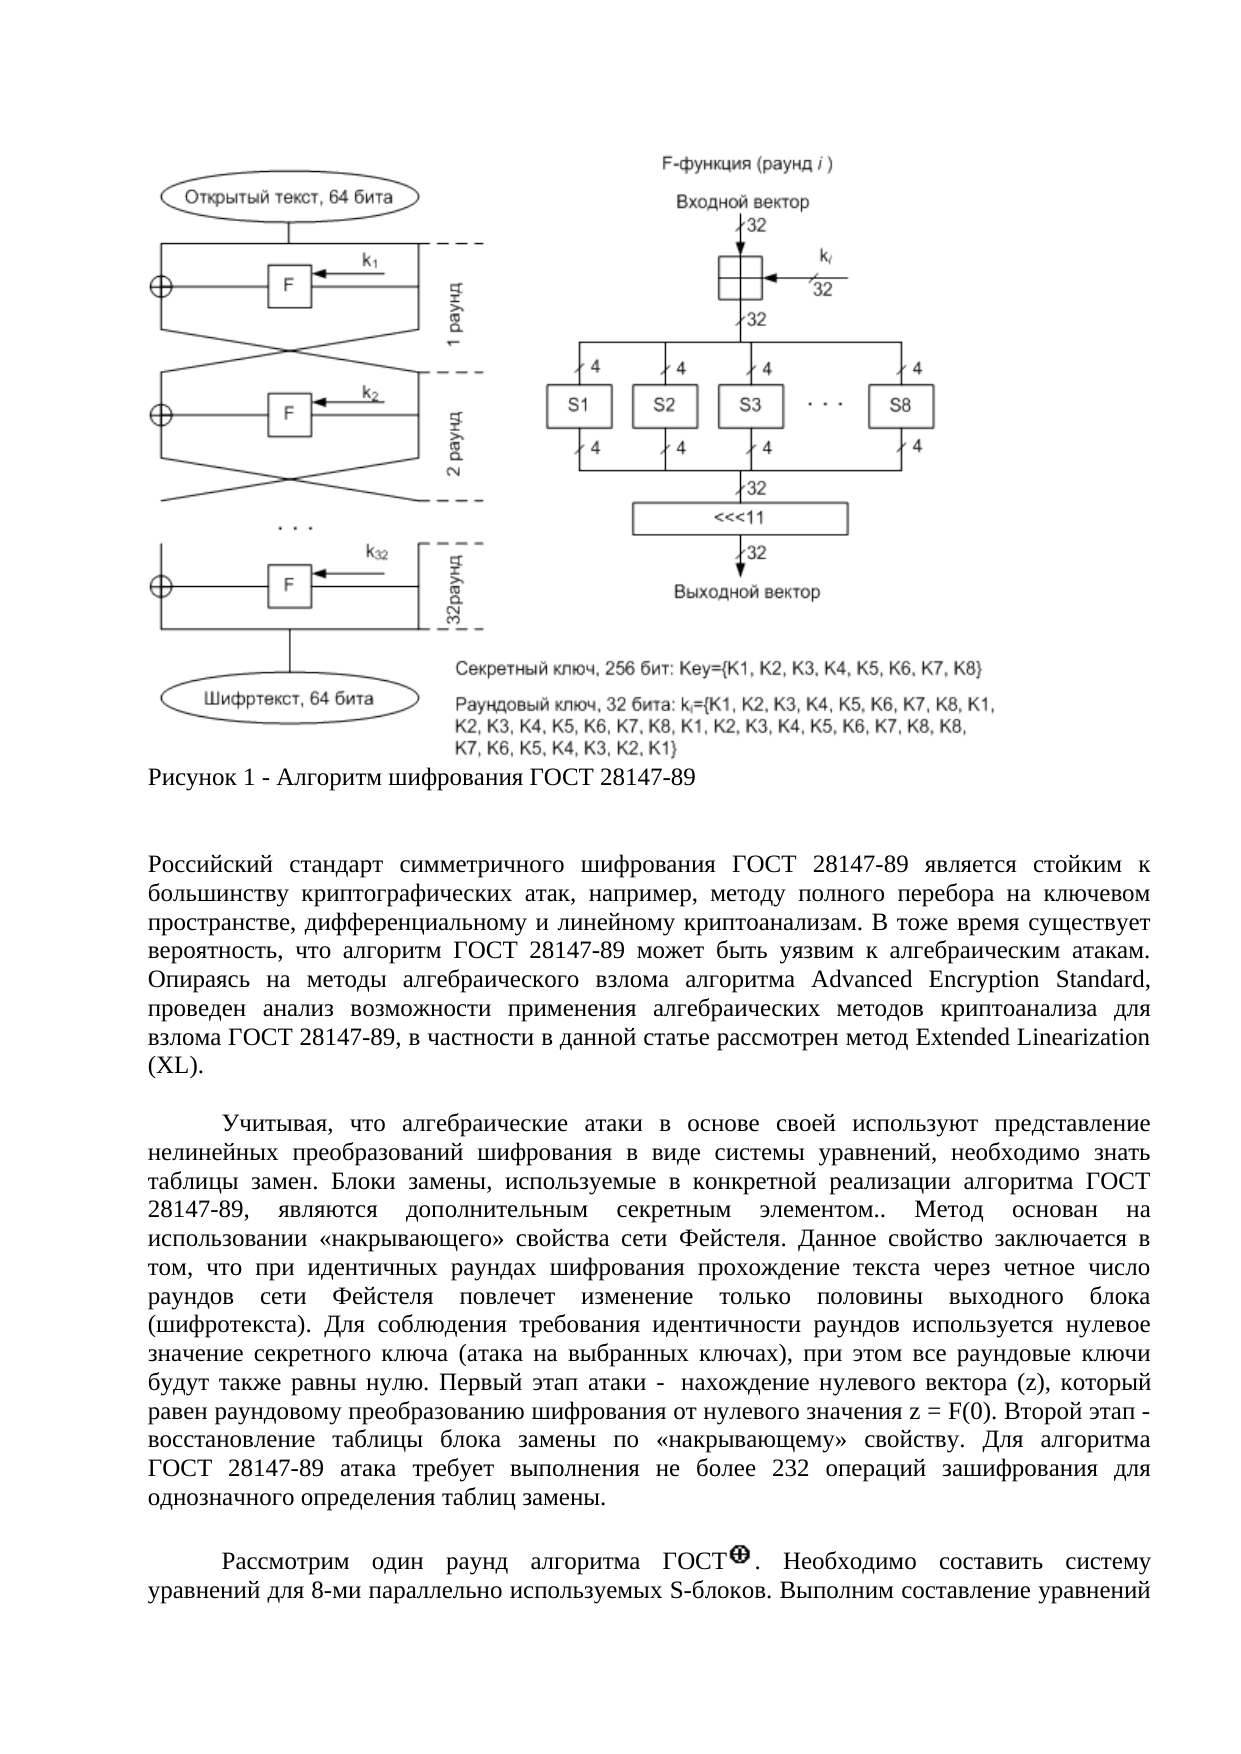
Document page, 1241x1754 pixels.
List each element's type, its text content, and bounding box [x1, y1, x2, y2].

picture [147, 146, 1006, 763]
picture [727, 1540, 755, 1570]
text Российский стандарт симметричного шифрования ГОСТ 28147-89 является стойким к большинству криптографических атак, например, методу полного перебора на ключевом пространстве, дифференциальному и линейному криптоанализам. В тоже время существует вероятность, что алгоритм ГОСТ 28147-89 может быть уязвим к алгебраическим атакам. Опираясь на методы алгебраического взлома алгоритма Advanced Encryption Standard, проведен анализ возможности применения алгебраических методов криптоанализа для взлома ГОСТ 28147-89, в частности в данной статье рассмотрен метод Extended Linearization (XL). [148, 820, 1152, 1079]
text Учитывая, что алгебраические атаки в основе своей используют представление нелинейных преобразований шифрования в виде системы уравнений, необходимо знать таблицы замен. Блоки замены, используемые в конкретной реализации алгоритма ГОСТ 28147-89, являются дополнительным секретным элементом.. Метод основан на использовании «накрывающего» свойства сети Фейстеля. Данное свойство заключается в том, что при идентичных раундах шифрования прохождение текста через четное число раундов сети Фейстеля повлечет изменение только половины выходного блока (шифротекста). Для соблюдения требования идентичности раундов используется нулевое значение секретного ключа (атака на выбранных ключах), при этом все раундовые ключи будут также равны нулю. Первый этап атаки - нахождение нулевого вектора (z), который равен раундовому преобразованию шифрования от нулевого значения z = F(0). Второй этап - восстановление таблицы блока замены по «накрывающему» свойству. Для алгоритма ГОСТ 28147-89 атака требует выполнения не более 232 операций зашифрования для однозначного определения таблиц замены. [148, 1108, 1152, 1511]
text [148, 1540, 1152, 1604]
